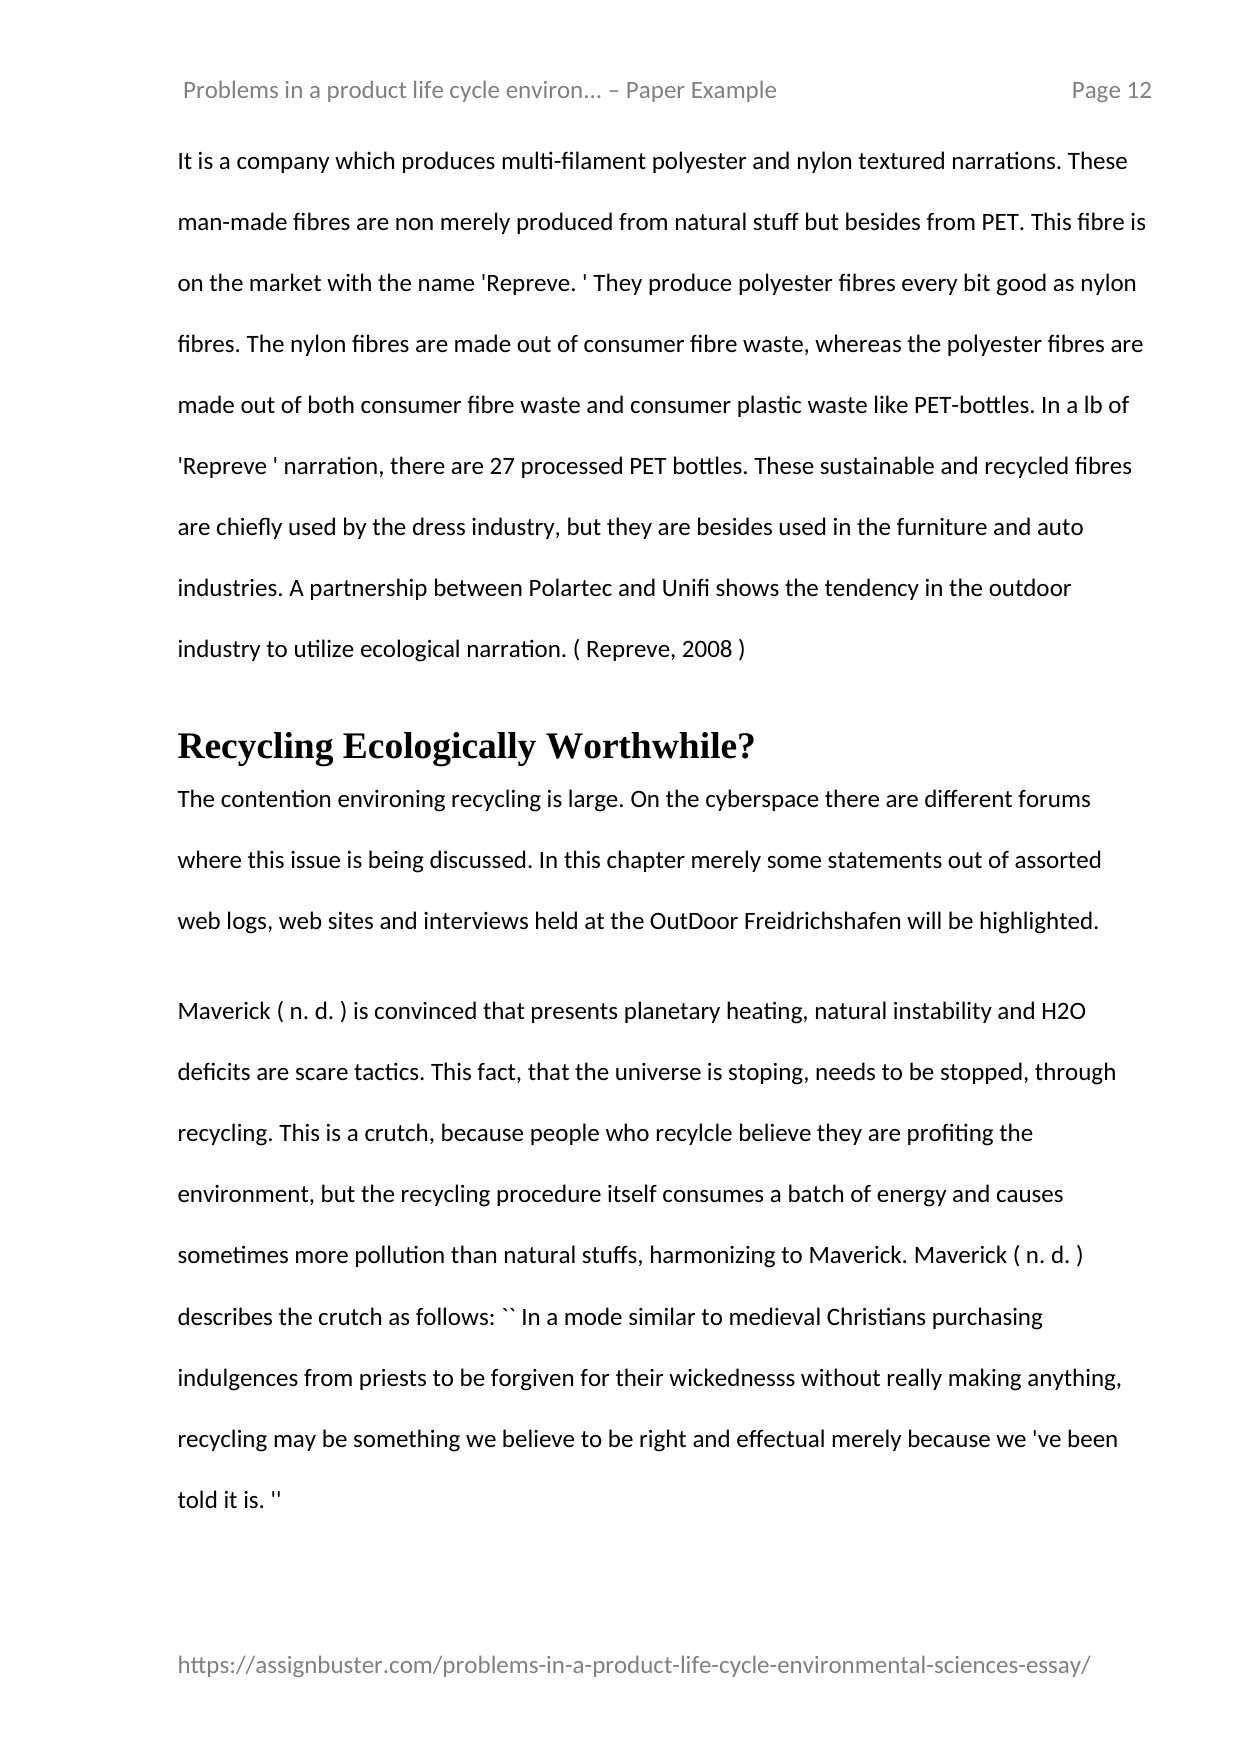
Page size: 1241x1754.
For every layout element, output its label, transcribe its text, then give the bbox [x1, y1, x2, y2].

text The contention environing recycling is large. On the cyberspace there are different forums where this issue is being discussed. In this chapter merely some statements out of assorted web logs, web sites and interviews held at the OutDoor Freidrichshafen will be highlighted. [177, 783, 1152, 936]
text Maverick ( n. d. ) is convinced that presents planetary heating, natural instability and H2O deficits are scare tactics. This fact, that the universe is stoping, needs to be stopped, through recycling. This is a crutch, because people who recylcle believe they are profiting the environment, but the recycling procedure itself consumes a batch of energy and causes sometimes more pollution than natural stuffs, harmonizing to Maverick. Maverick ( n. d. ) describes the crutch as follows: `` In a mode similar to medieval Christians purchasing indulgences from priests to be forgiven for their wickednesss without really making anything, recycling may be something we believe to be right and effectual merely because we 've been told it is. '' [177, 996, 1152, 1514]
text It is a company which produces multi-filament polyester and nylon textured narrations. These man-made fibres are non merely produced from natural stuff but besides from PET. This fibre is on the market with the name 'Repreve. ' They produce polyester fibres every bit good as nylon fibres. The nylon fibres are made out of consumer fibre waste, whereas the polyester fibres are made out of both consumer fibre waste and consumer plastic waste like PET-bottles. In a lb of 'Repreve ' narration, there are 27 processed PET bottles. These sustainable and recycled fibres are chiefly used by the dress industry, but they are besides used in the furniture and auto industries. A partnership between Polartec and Unifi shows the tendency in the outdoor industry to utilize ecological narration. ( Repreve, 2008 ) [177, 145, 1152, 664]
subtitle Recycling Ecologically Worthwhile? [177, 724, 1152, 767]
